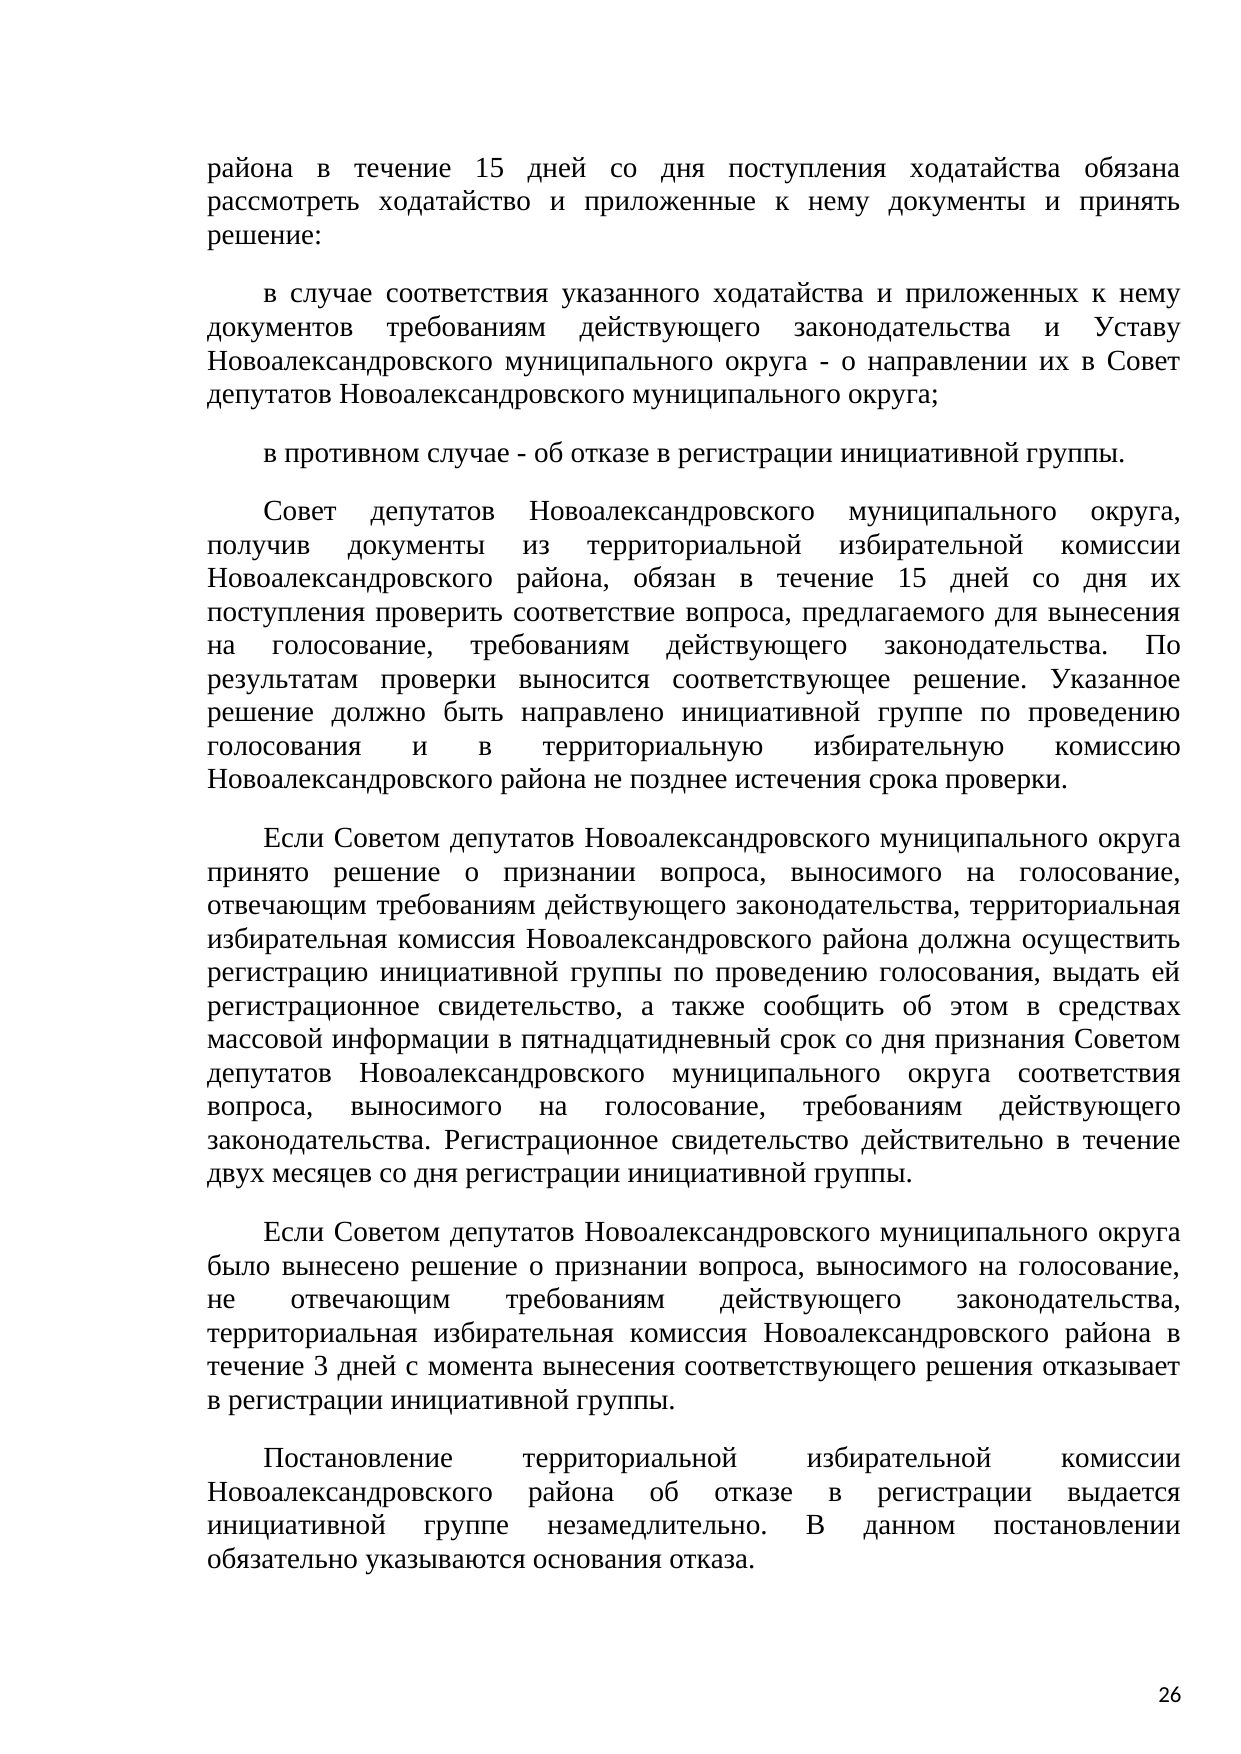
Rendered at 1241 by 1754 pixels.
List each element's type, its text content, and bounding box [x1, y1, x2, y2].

text в случае соответствия указанного ходатайства и приложенных к нему документов требованиям действующего законодательства и Уставу Новоалександровского муниципального округа - о направлении их в Совет депутатов Новоалександровского муниципального округа; [207, 276, 1181, 410]
text Совет депутатов Новоалександровского муниципального округа, получив документы из территориальной избирательной комиссии Новоалександровского района, обязан в течение 15 дней со дня их поступления проверить соответствие вопроса, предлагаемого для вынесения на голосование, требованиям действующего законодательства. По результатам проверки выносится соответствующее решение. Указанное решение должно быть направлено инициативной группе по проведению голосования и в территориальную избирательную комиссию Новоалександровского района не позднее истечения срока проверки. [207, 493, 1181, 795]
text в противном случае - об отказе в регистрации инициативной группы. [207, 435, 1181, 468]
text Если Советом депутатов Новоалександровского муниципального округа было вынесено решение о признании вопроса, выносимого на голосование, не отвечающим требованиям действующего законодательства, территориальная избирательная комиссия Новоалександровского района в течение 3 дней с момента вынесения соответствующего решения отказывает в регистрации инициативной группы. [207, 1214, 1181, 1415]
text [207, 150, 1181, 251]
text Постановление территориальной избирательной комиссии Новоалександровского района об отказе в регистрации выдается инициативной группе незамедлительно. В данном постановлении обязательно указываются основания отказа. [207, 1440, 1181, 1574]
text Если Советом депутатов Новоалександровского муниципального округа принято решение о признании вопроса, выносимого на голосование, отвечающим требованиям действующего законодательства, территориальная избирательная комиссия Новоалександровского района должна осуществить регистрацию инициативной группы по проведению голосования, выдать ей регистрационное свидетельство, а также сообщить об этом в средствах массовой информации в пятнадцатидневный срок со дня признания Советом депутатов Новоалександровского муниципального округа соответствия вопроса, выносимого на голосование, требованиям действующего законодательства. Регистрационное свидетельство действительно в течение двух месяцев со дня регистрации инициативной группы. [207, 820, 1181, 1189]
